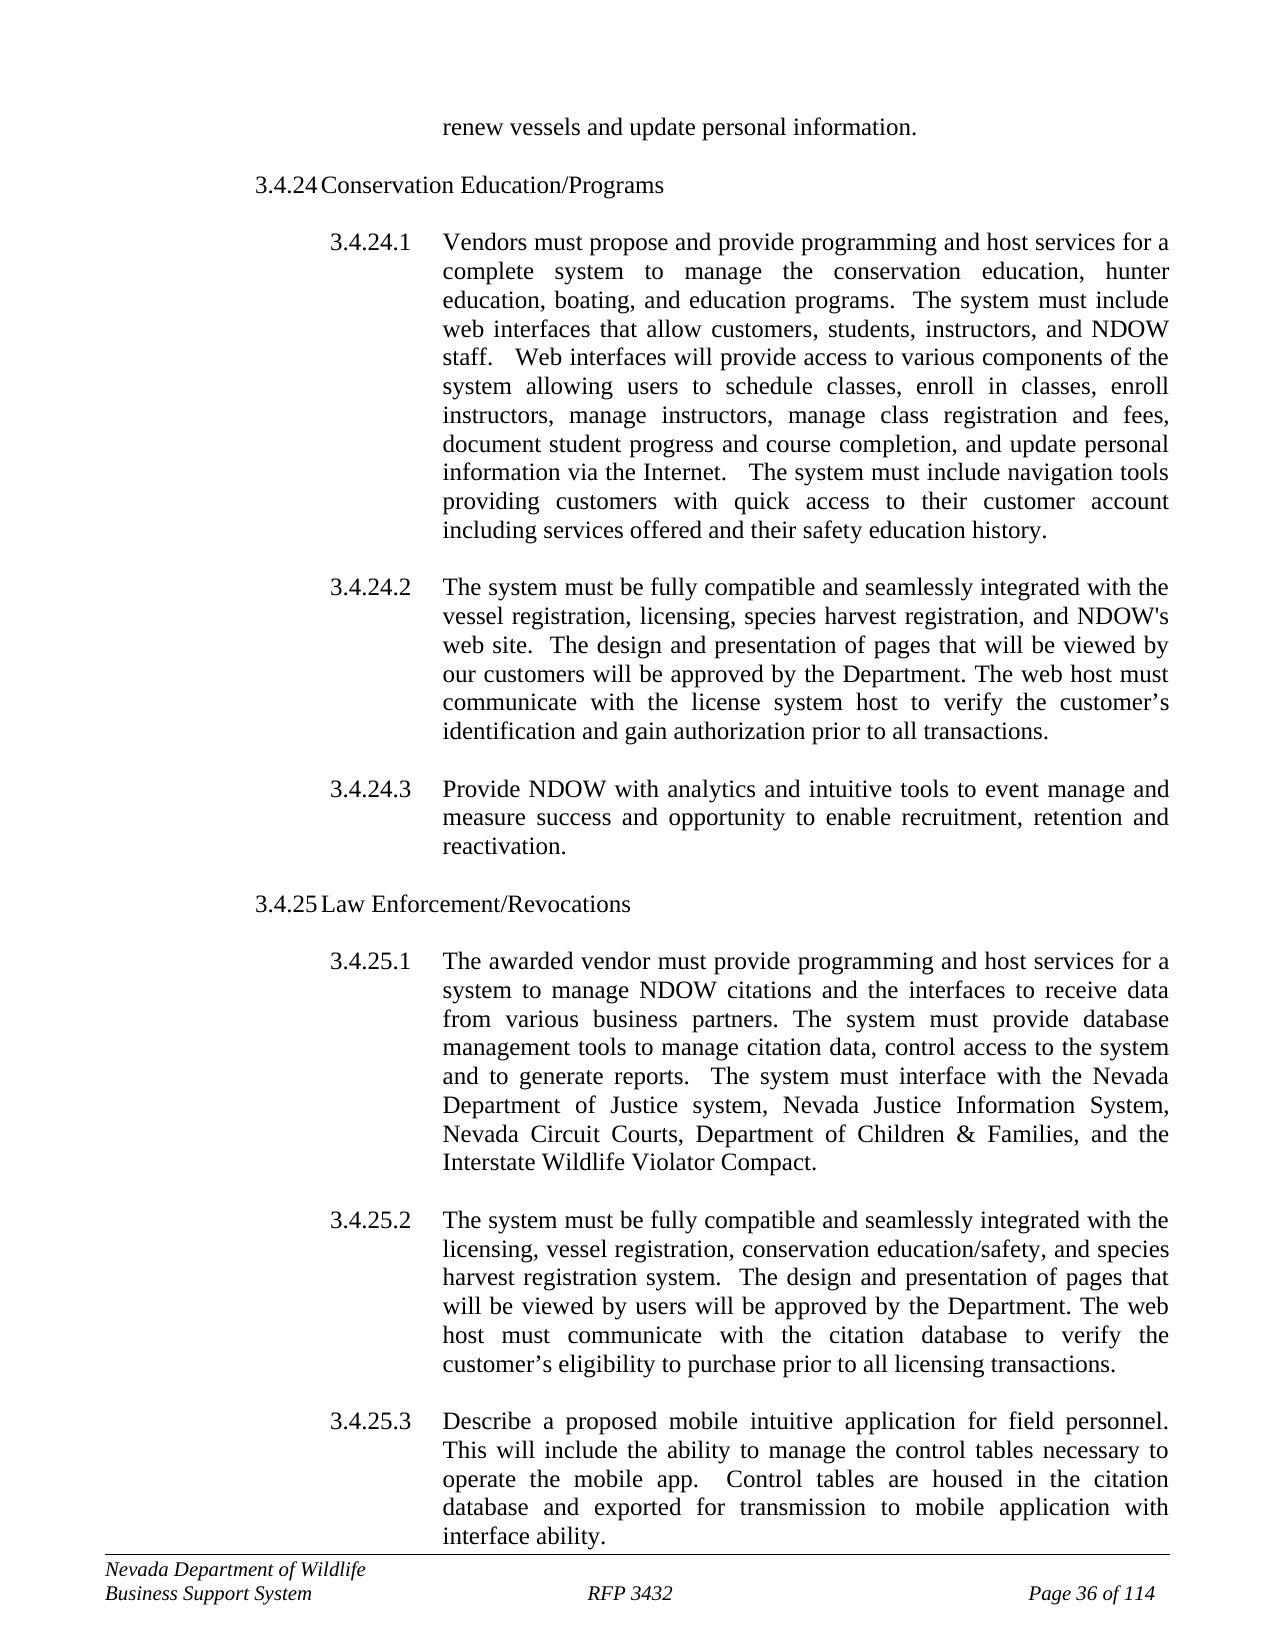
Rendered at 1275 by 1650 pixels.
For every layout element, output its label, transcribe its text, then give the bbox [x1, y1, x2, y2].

subtitle The awarded vendor must provide programming and host services for a system to manage NDOW citations and the interfaces to receive data from various business partners. The system must provide database management tools to manage citation data, control access to the system and to generate reports. The system must interface with the Nevada Department of Justice system, Nevada Justice Information System, Nevada Circuit Courts, Department of Children & Families, and the Interstate Wildlife Violator Compact. [330, 946, 1170, 1176]
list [330, 112, 1170, 141]
subtitle The system must be fully compatible and seamlessly integrated with the vessel registration, licensing, species harvest registration, and NDOW's web site. The design and presentation of pages that will be viewed by our customers will be approved by the Department. The web host must communicate with the license system host to verify the customer’s identification and gain authorization prior to all transactions. [330, 572, 1170, 745]
subtitle Describe a proposed mobile intuitive application for field personnel. This will include the ability to manage the control tables necessary to operate the mobile app. Control tables are housed in the citation database and exported for transmission to mobile application with interface ability. [330, 1406, 1170, 1550]
subtitle Provide NDOW with analytics and intuitive tools to event manage and measure success and opportunity to enable recruitment, retention and reactivation. [330, 774, 1170, 860]
subtitle The system must be fully compatible and seamlessly integrated with the licensing, vessel registration, conservation education/safety, and species harvest registration system. The design and presentation of pages that will be viewed by users will be approved by the Department. The web host must communicate with the citation database to verify the customer’s eligibility to purchase prior to all licensing transactions. [330, 1205, 1170, 1377]
subtitle Conservation Education/Programs [255, 170, 1170, 199]
subtitle Vendors must propose and provide programming and host services for a complete system to manage the conservation education, hunter education, boating, and education programs. The system must include web interfaces that allow customers, students, instructors, and NDOW staff. Web interfaces will provide access to various components of the system allowing users to schedule classes, enroll in classes, enroll instructors, manage instructors, manage class registration and fees, document student progress and course completion, and update personal information via the Internet. The system must include navigation tools providing customers with quick access to their customer account including services offered and their safety education history. [330, 227, 1170, 544]
subtitle Law Enforcement/Revocations [255, 889, 1170, 917]
